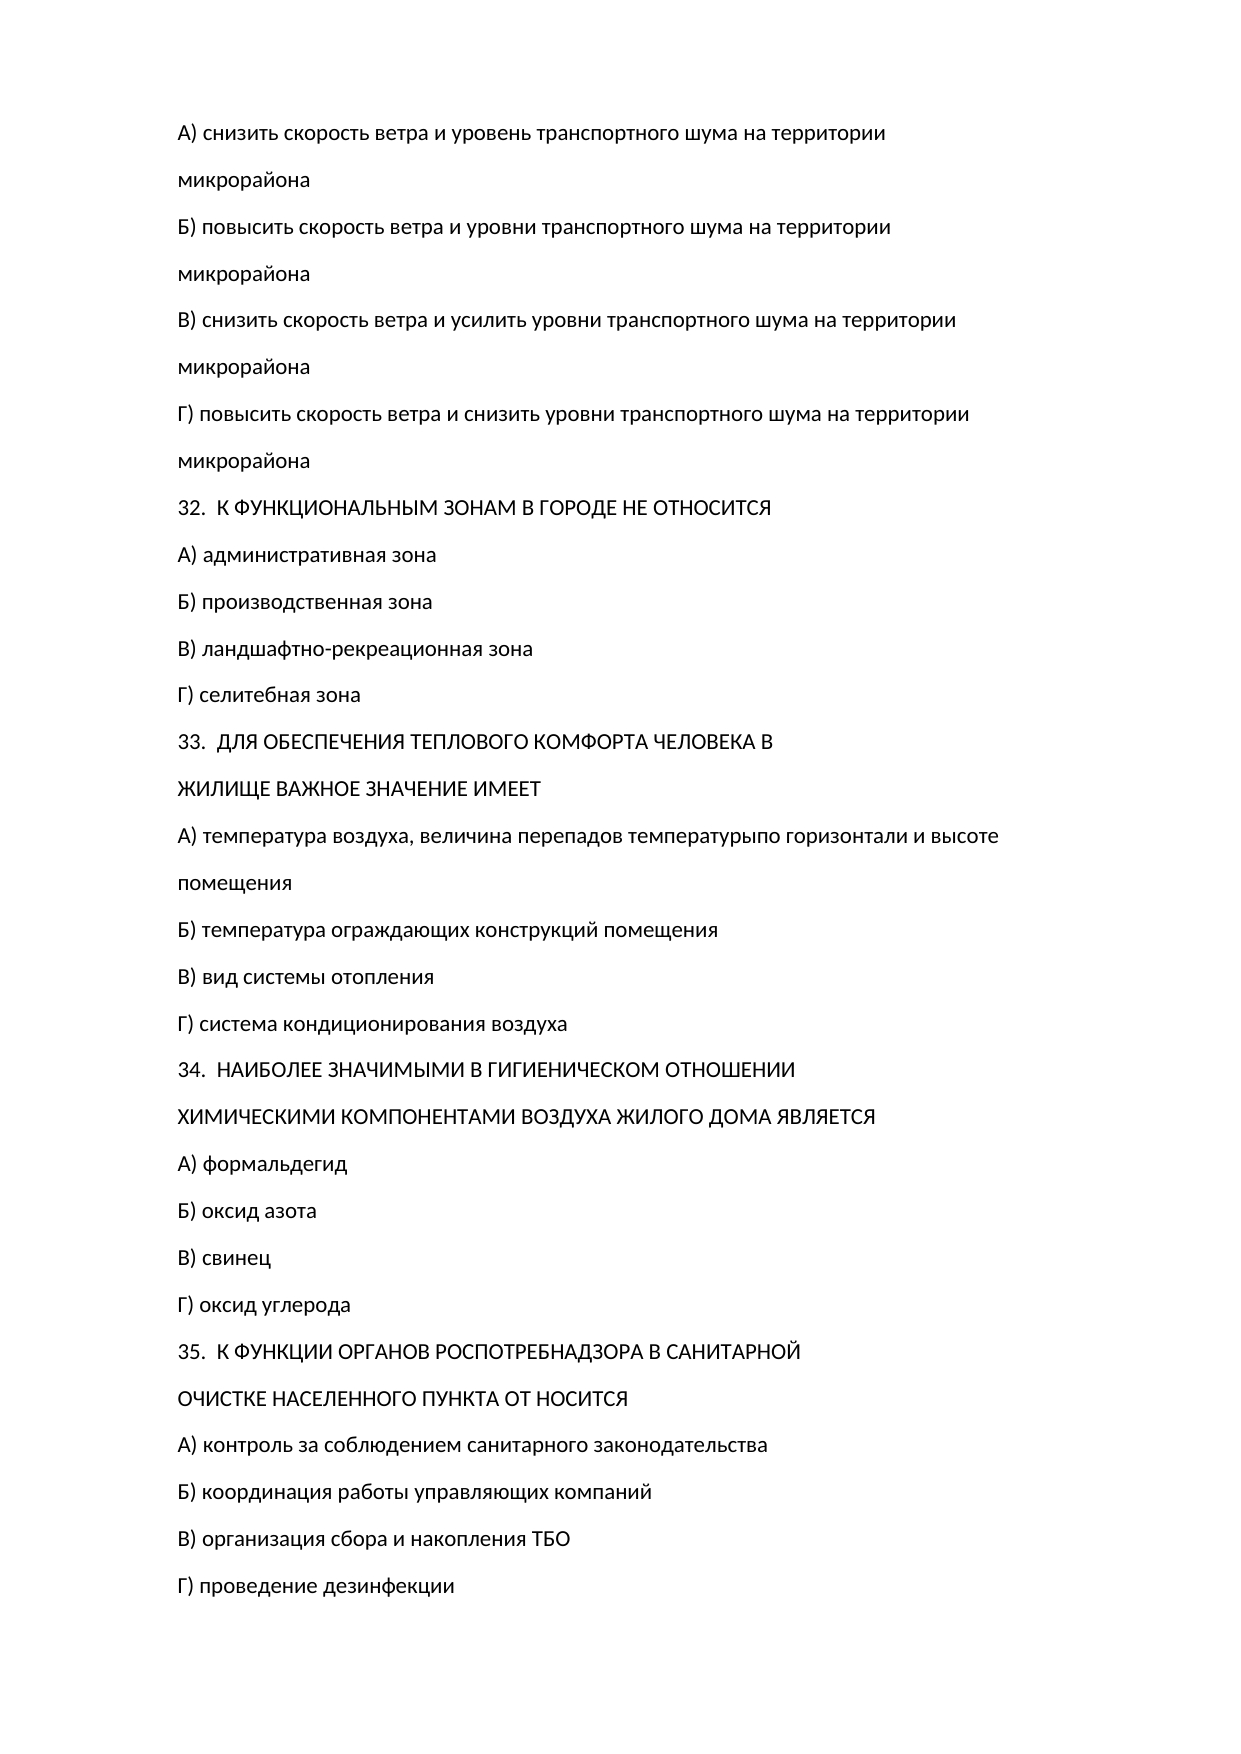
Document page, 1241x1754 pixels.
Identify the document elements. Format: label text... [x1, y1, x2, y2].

text Б) температура ограждающих конструкций помещения [177, 915, 1152, 943]
text ОЧИСТКЕ НАСЕЛЕННОГО ПУНКТА ОТ НОСИТСЯ [177, 1384, 1152, 1412]
text 33. ДЛЯ ОБЕСПЕЧЕНИЯ ТЕПЛОВОГО КОМФОРТА ЧЕЛОВЕКА В [177, 727, 1152, 756]
text Б) повысить скорость ветра и уровни транспортного шума на территории [177, 212, 1152, 240]
text микрорайона [177, 352, 1152, 381]
text В) свинец [177, 1243, 1152, 1271]
text А) административная зона [177, 540, 1152, 568]
text Г) повысить скорость ветра и снизить уровни транспортного шума на территории [177, 399, 1152, 427]
text В) организация сбора и накопления ТБО [177, 1524, 1152, 1552]
text А) формальдегид [177, 1149, 1152, 1177]
text А) снизить скорость ветра и уровень транспортного шума на территории [177, 118, 1152, 146]
text 32. К ФУНКЦИОНАЛЬНЫМ ЗОНАМ В ГОРОДЕ НЕ ОТНОСИТСЯ [177, 493, 1152, 521]
text А) контроль за соблюдением санитарного законодательства [177, 1431, 1152, 1459]
text микрорайона [177, 259, 1152, 287]
text 35. К ФУНКЦИИ ОРГАНОВ РОСПОТРЕБНАДЗОРА В САНИТАРНОЙ [177, 1337, 1152, 1365]
text Б) координация работы управляющих компаний [177, 1477, 1152, 1506]
text Г) проведение дезинфекции [177, 1571, 1152, 1599]
text В) снизить скорость ветра и усилить уровни транспортного шума на территории [177, 306, 1152, 334]
text Г) оксид углерода [177, 1290, 1152, 1318]
text Б) производственная зона [177, 587, 1152, 615]
text микрорайона [177, 446, 1152, 474]
text Г) система кондиционирования воздуха [177, 1009, 1152, 1037]
text ЖИЛИЩЕ ВАЖНОЕ ЗНАЧЕНИЕ ИМЕЕТ [177, 774, 1152, 802]
text А) температура воздуха, величина перепадов температурыпо горизонтали и высоте [177, 821, 1152, 849]
text помещения [177, 868, 1152, 896]
text Б) оксид азота [177, 1196, 1152, 1224]
text В) вид системы отопления [177, 962, 1152, 990]
text Г) селитебная зона [177, 681, 1152, 709]
text 34. НАИБОЛЕЕ ЗНАЧИМЫМИ В ГИГИЕНИЧЕСКОМ ОТНОШЕНИИ [177, 1056, 1152, 1084]
text микрорайона [177, 165, 1152, 193]
text В) ландшафтно-рекреационная зона [177, 634, 1152, 662]
text ХИМИЧЕСКИМИ КОМПОНЕНТАМИ ВОЗДУХА ЖИЛОГО ДОМА ЯВЛЯЕТСЯ [177, 1102, 1152, 1131]
